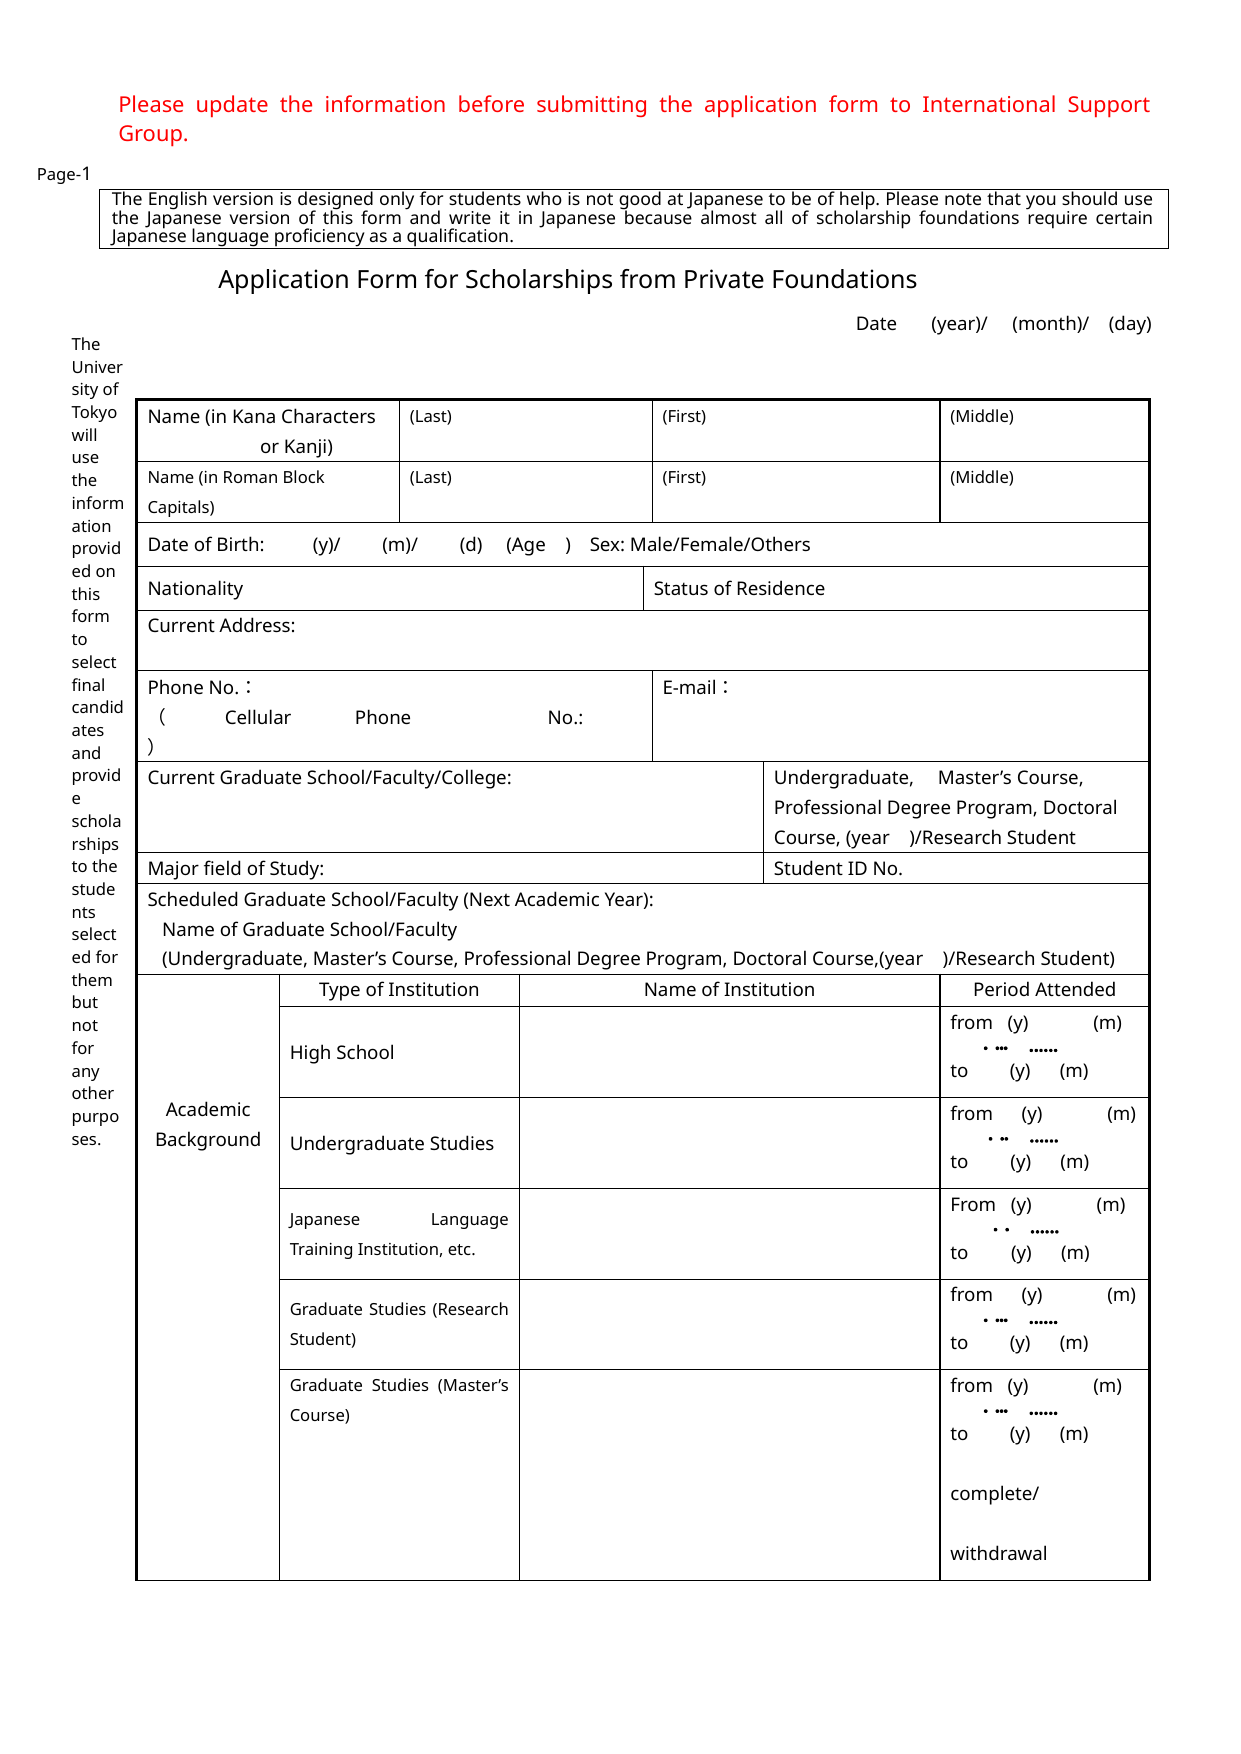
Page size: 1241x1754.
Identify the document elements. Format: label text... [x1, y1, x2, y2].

table_cell Current Address: [138, 611, 1148, 670]
table_cell E-mail： [653, 671, 1148, 761]
table_cell Period Attended [941, 975, 1148, 1006]
table_header (First) [653, 401, 939, 461]
table_cell Date of Birth: (y)/ (m)/ (d) (Age ) Sex: Male/Female/Others [138, 523, 1148, 566]
table_cell (Last) [400, 462, 652, 522]
text Date (year)/ (month)/ (day) [118, 308, 1152, 338]
table_cell Name (in Roman Block Capitals) [138, 462, 399, 522]
table_cell Graduate Studies (Research Student) [280, 1280, 519, 1369]
table_cell Phone No.： （Cellular Phone No.: ） [138, 671, 652, 761]
table_cell Japanese Language Training Institution, etc. [280, 1189, 519, 1278]
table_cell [941, 1370, 1148, 1579]
table_header Name (in Kana Characters or Kanji) [138, 401, 399, 461]
table_cell from (y) (m) to (y) (m) [941, 1098, 1148, 1188]
table_cell [520, 1189, 939, 1278]
table_cell Student ID No. [764, 853, 1148, 883]
table_cell Graduate Studies (Master’s Course) [280, 1370, 519, 1579]
table_cell From (y) (m) to (y) (m) [941, 1189, 1148, 1278]
table_cell Name of Institution [520, 975, 939, 1006]
text Application Form for Scholarships from Private Foundations [118, 249, 1152, 308]
table_cell Major field of Study: [138, 853, 763, 883]
table_header (Last) [400, 401, 652, 461]
table_cell [520, 1098, 939, 1188]
table_cell [520, 1007, 939, 1097]
table_cell Scheduled Graduate School/Faculty (Next Academic Year): Name of Graduate School/Faculty (Undergraduate, Master’s Course, Professional Degree Program, Doctoral Course,(year )/Research Student) [138, 884, 1148, 973]
table_cell [520, 1280, 939, 1369]
table_cell Current Graduate School/Faculty/College: [138, 762, 763, 852]
table_cell Nationality [138, 567, 643, 609]
table_cell from (y) (m) to (y) (m) [941, 1007, 1148, 1097]
table_cell Status of Residence [644, 567, 1148, 609]
table_header (Middle) [941, 401, 1148, 461]
table_cell (Middle) [941, 462, 1148, 522]
table_cell Undergraduate, Master’s Course, Professional Degree Program, Doctoral Course, (year )/Research Student [764, 762, 1148, 852]
table_cell [520, 1370, 939, 1579]
table_cell Academic Background [138, 975, 279, 1579]
table_cell Type of Institution [280, 975, 519, 1006]
table_cell High School [280, 1007, 519, 1097]
table_cell from (y) (m) to (y) (m) [941, 1280, 1148, 1369]
table_cell (First) [653, 462, 939, 522]
table_cell Undergraduate Studies [280, 1098, 519, 1188]
